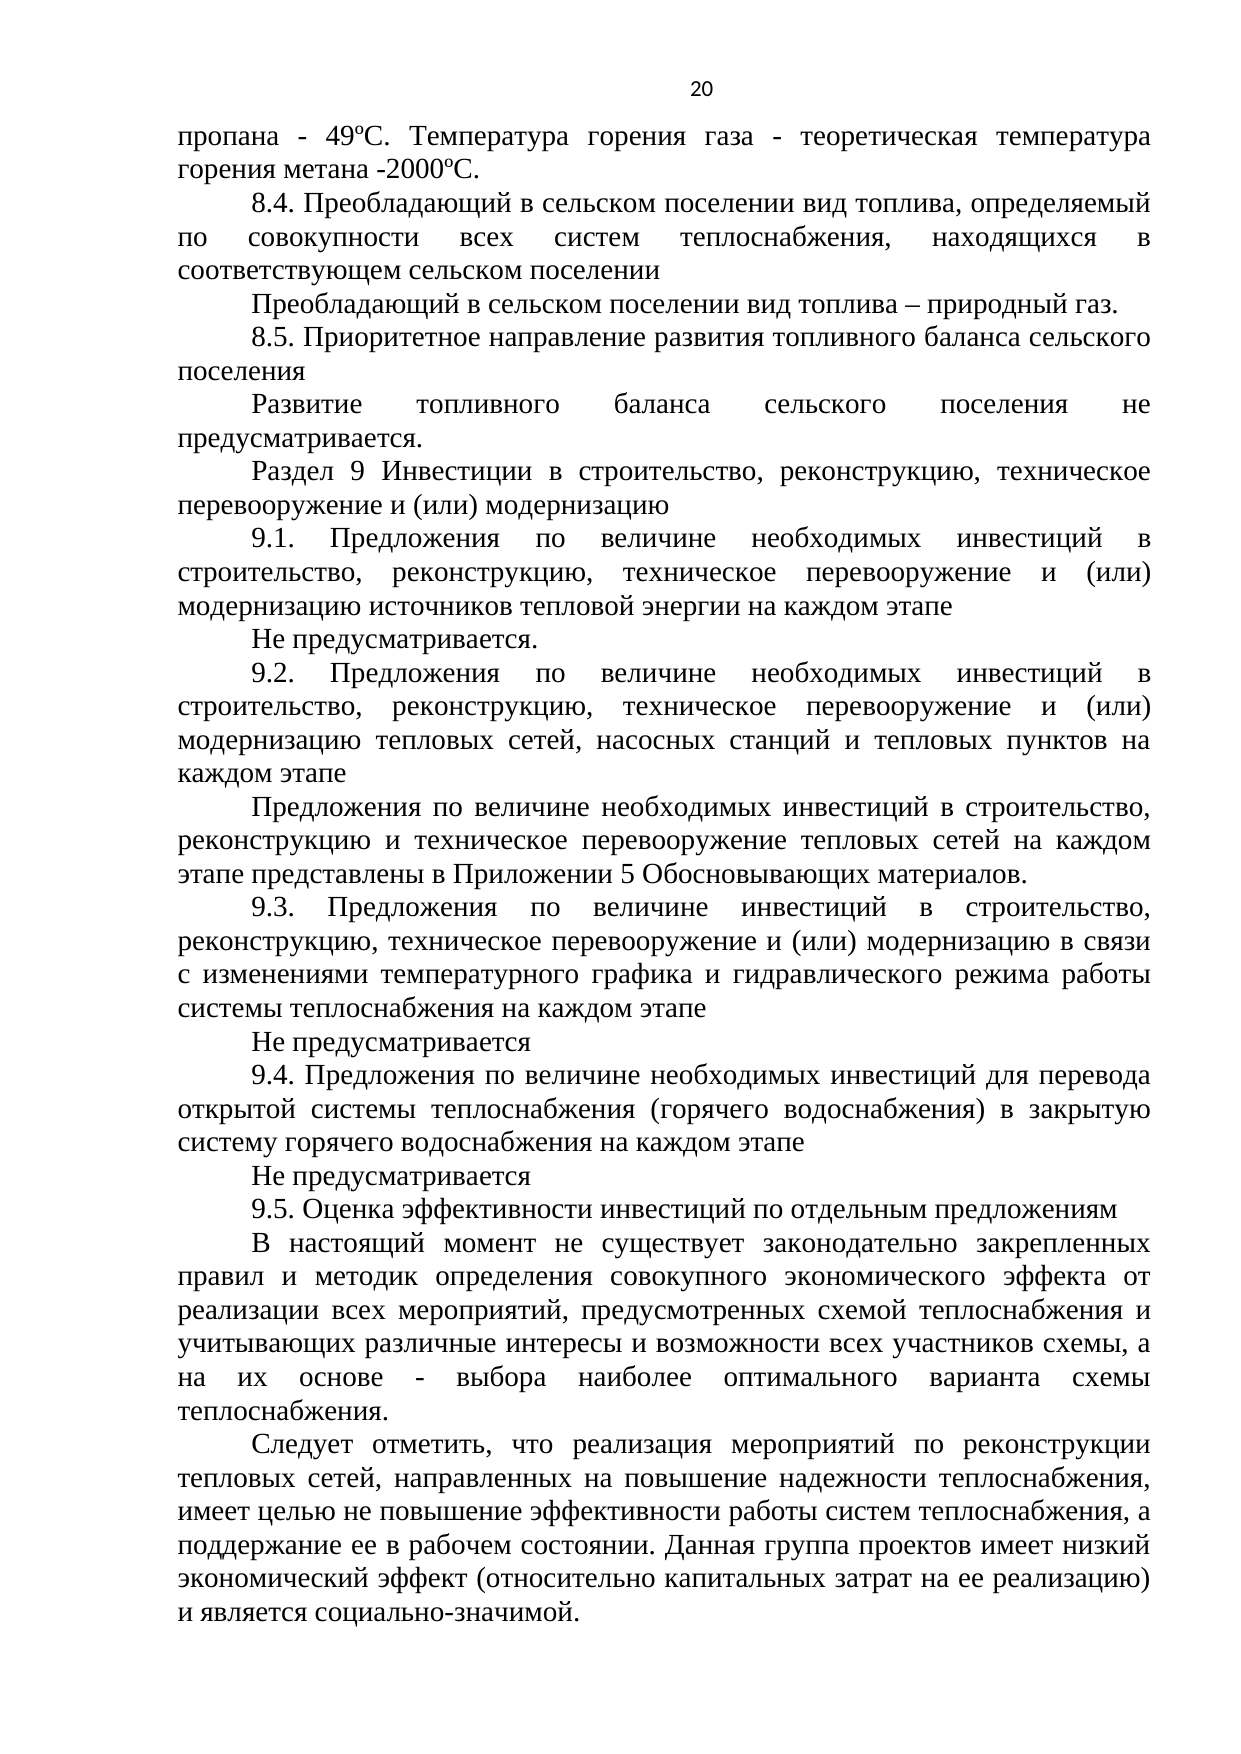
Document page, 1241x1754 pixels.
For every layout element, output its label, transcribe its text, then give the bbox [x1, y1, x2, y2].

text 9.3. Предложения по величине инвестиций в строительство, реконструкцию, техническое перевооружение и (или) модернизацию в связи с изменениями температурного графика и гидравлического режима работы системы теплоснабжения на каждом этапе [177, 889, 1152, 1024]
text 9.4. Предложения по величине необходимых инвестиций для перевода открытой системы теплоснабжения (горячего водоснабжения) в закрытую систему горячего водоснабжения на каждом этапе [177, 1057, 1152, 1158]
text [177, 118, 1152, 185]
text В настоящий момент не существует законодательно закрепленных правил и методик определения совокупного экономического эффекта от реализации всех мероприятий, предусмотренных схемой теплоснабжения и учитывающих различные интересы и возможности всех участников схемы, а на их основе - выбора наиболее оптимального варианта схемы теплоснабжения. [177, 1225, 1152, 1426]
text 9.5. Оценка эффективности инвестиций по отдельным предложениям [177, 1191, 1152, 1225]
text 9.1. Предложения по величине необходимых инвестиций в строительство, реконструкцию, техническое перевооружение и (или) модернизацию источников тепловой энергии на каждом этапе [177, 521, 1152, 621]
text Следует отметить, что реализация мероприятий по реконструкции тепловых сетей, направленных на повышение надежности теплоснабжения, имеет целью не повышение эффективности работы систем теплоснабжения, а поддержание ее в рабочем состоянии. Данная группа проектов имеет низкий экономический эффект (относительно капитальных затрат на ее реализацию) и является социально-значимой. [177, 1426, 1152, 1627]
text Не предусматривается. [177, 621, 1152, 655]
text Предложения по величине необходимых инвестиций в строительство, реконструкцию и техническое перевооружение тепловых сетей на каждом этапе представлены в Приложении 5 Обосновывающих материалов. [177, 789, 1152, 889]
text Не предусматривается [177, 1024, 1152, 1057]
text Преобладающий в сельском поселении вид топлива – природный газ. [177, 286, 1152, 319]
text Не предусматривается [177, 1158, 1152, 1191]
text Раздел 9 Инвестиции в строительство, реконструкцию, техническое перевооружение и (или) модернизацию [177, 453, 1152, 521]
text 8.4. Преобладающий в сельском поселении вид топлива, определяемый по совокупности всех систем теплоснабжения, находящихся в соответствующем сельском поселении [177, 185, 1152, 286]
text 9.2. Предложения по величине необходимых инвестиций в строительство, реконструкцию, техническое перевооружение и (или) модернизацию тепловых сетей, насосных станций и тепловых пунктов на каждом этапе [177, 655, 1152, 789]
text 8.5. Приоритетное направление развития топливного баланса сельского поселения [177, 319, 1152, 386]
text Развитие топливного баланса сельского поселения не предусматривается. [177, 386, 1152, 453]
